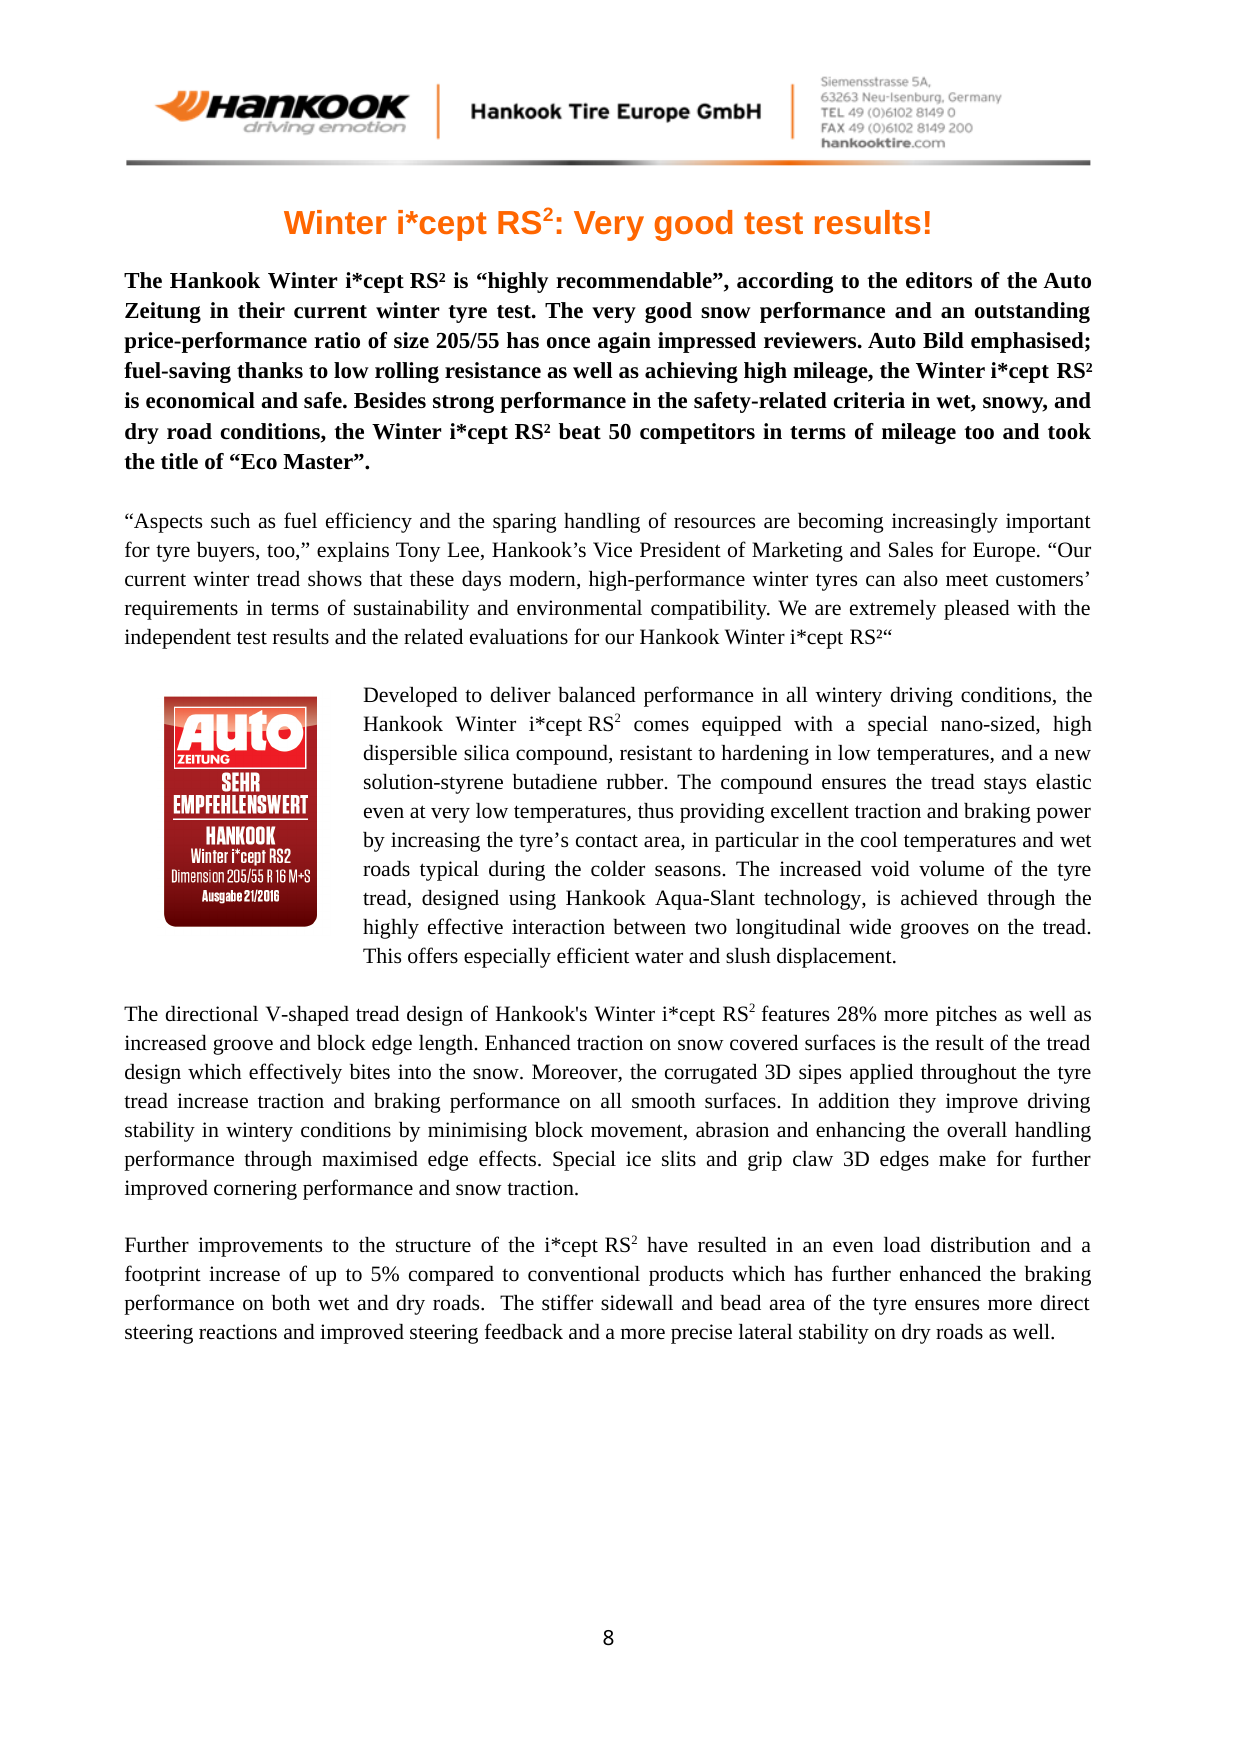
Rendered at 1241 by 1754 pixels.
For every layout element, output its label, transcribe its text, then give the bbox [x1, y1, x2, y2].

text Further improvements to the structure of the i*cept RS2 have resulted in an even load distribution and a footprint increase of up to 5% compared to conventional products which has further enhanced the braking performance on both wet and dry roads. The stiffer sidewall and bead area of the tyre ensures more direct steering reactions and improved steering feedback and a more precise lateral stability on dry roads as well. [124, 1232, 1092, 1344]
text Developed to deliver balanced performance in all wintery driving conditions, the Hankook Winter i*cept RS2 comes equipped with a special nano-sized, high dispersible silica compound, resistant to hardening in low temperatures, and a new solution-styrene butadiene rubber. The compound ensures the tread stays elastic even at very low temperatures, thus providing excellent traction and braking power by increasing the tyre’s contact area, in particular in the cool temperatures and wet roads typical during the colder seasons. The increased void volume of the tyre tread, designed using Hankook Aqua-Slant technology, is achieved through the highly effective interaction between two longitudinal wide grooves on the tread. This offers especially efficient water and slush displacement. [124, 682, 1092, 968]
text The directional V-shaped tread design of Hankook's Winter i*cept RS2 features 28% more pitches as well as increased groove and block edge length. Enhanced traction on snow covered surfaces is the result of the tread design which effectively bites into the snow. Moreover, the corrugated 3D sipes applied throughout the tyre tread increase traction and braking performance on all smooth surfaces. In addition they improve driving stability in wintery conditions by minimising block movement, abrasion and enhancing the overall handling performance through maximised edge effects. Special ice slits and grip claw 3D edges make for further improved cornering performance and snow traction. [124, 1001, 1092, 1200]
text Winter i*cept RS2: Very good test results! [124, 203, 1092, 242]
text The Hankook Winter i*cept RS² is “highly recommendable”, according to the editors of the Auto Zeitung in their current winter tyre test. The very good snow performance and an outstanding price-performance ratio of size 205/55 has once again impressed reviewers. Auto Bild emphasised; fuel-saving thanks to low rolling resistance as well as achieving high mileage, the Winter i*cept RS² is economical and safe. Besides strong performance in the safety-related criteria in wet, snowy, and dry road conditions, the Winter i*cept RS² beat 50 competitors in terms of mileage too and took the title of “Eco Master”. [124, 267, 1092, 474]
picture [124, 73, 1093, 168]
picture [157, 690, 331, 936]
text “Aspects such as fuel efficiency and the sparing handling of resources are becoming increasingly important for tyre buyers, too,” explains Tony Lee, Hankook’s Vice President of Marketing and Sales for Europe. “Our current winter tread shows that these days modern, high-performance winter tyres can also meet customers’ requirements in terms of sustainability and environmental compatibility. We are extremely pleased with the independent test results and the related evaluations for our Hankook Winter i*cept RS²“ [124, 508, 1092, 649]
